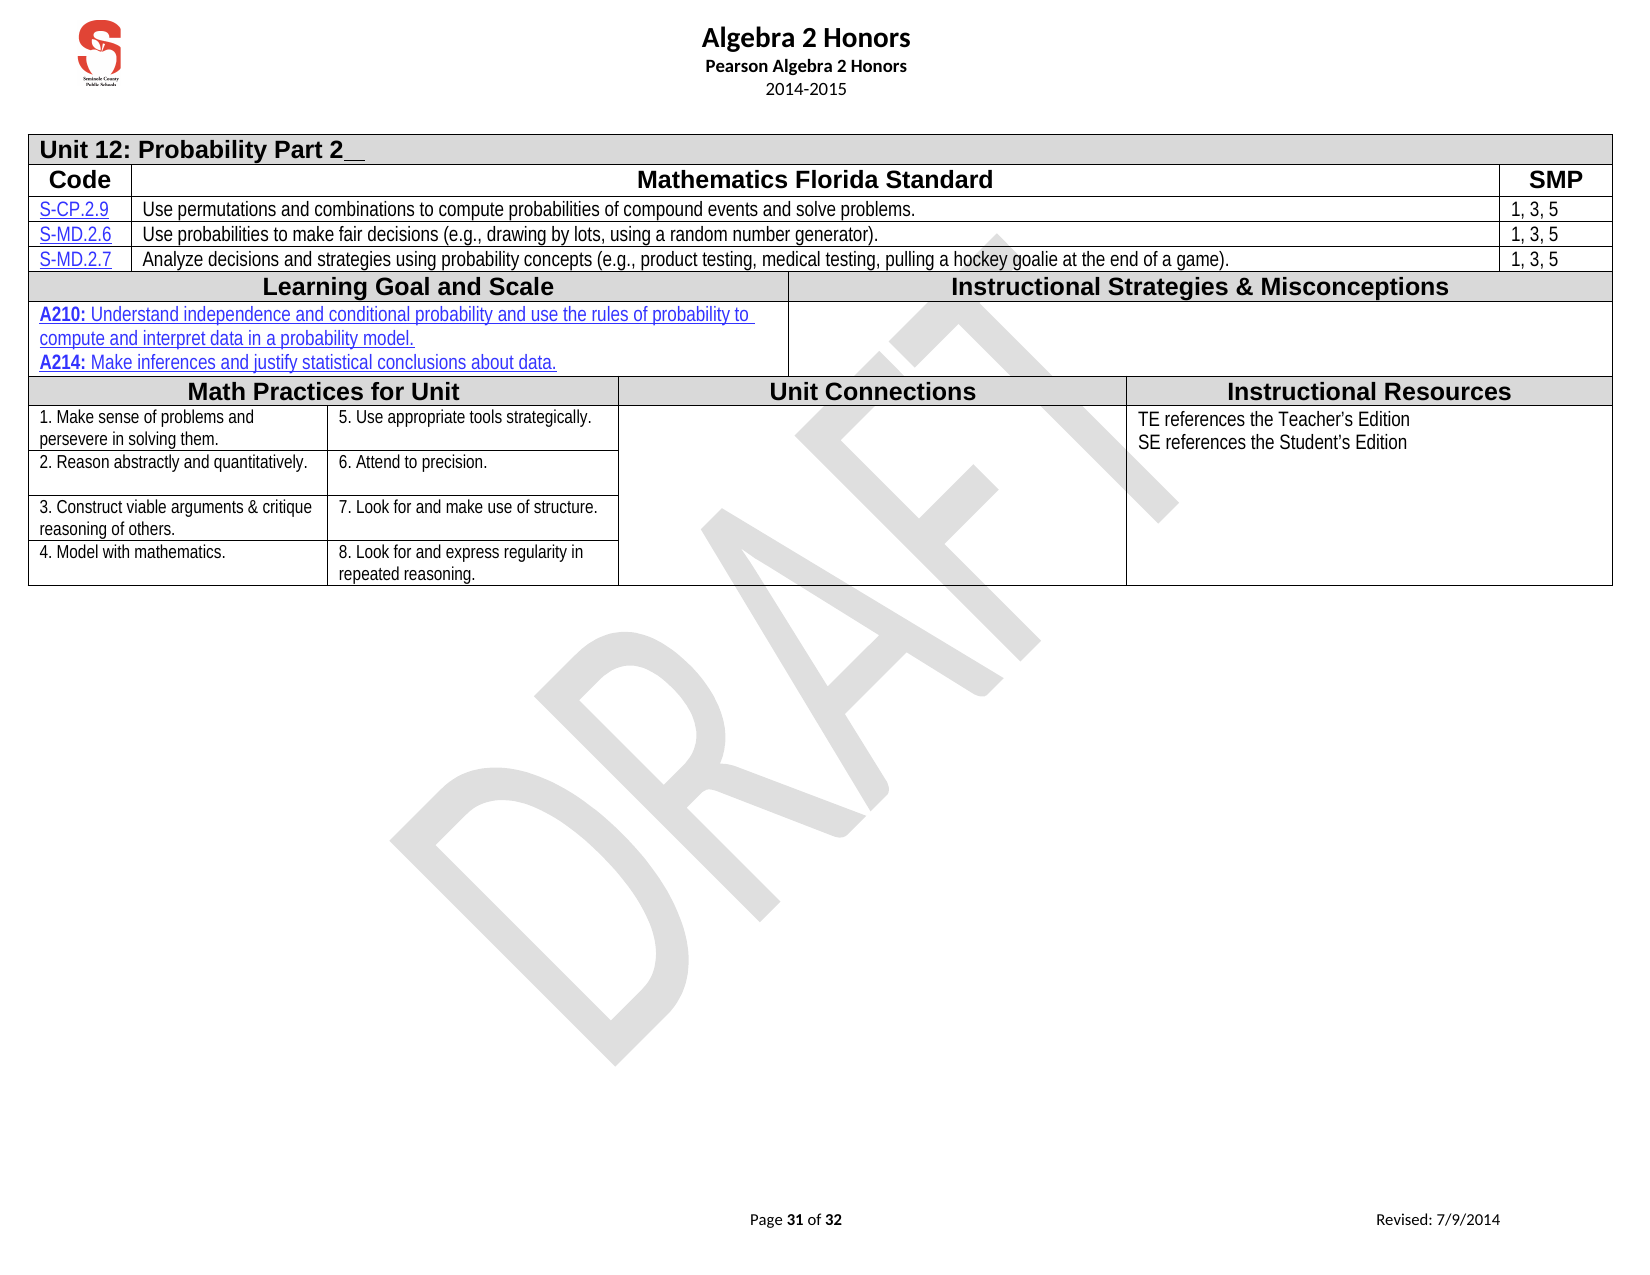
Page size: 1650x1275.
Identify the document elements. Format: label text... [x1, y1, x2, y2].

table_cell Use probabilities to make fair decisions (e.g., drawing by lots, using a random number generator). [132, 222, 1499, 246]
table_cell Instructional Strategies & Misconceptions [789, 272, 1612, 301]
table_cell 1. Make sense of problems and persevere in solving them. [29, 406, 327, 450]
table_cell Code [29, 165, 131, 196]
table_cell 2. Reason abstractly and quantitatively. [29, 451, 327, 495]
table_cell A210: Understand independence and conditional probability and use the rules of probability to compute and interpret data in a probability model. A214: Make inferences and justify statistical conclusions about data. [29, 302, 788, 376]
table_cell 5. Use appropriate tools strategically. [328, 406, 618, 450]
table_cell Learning Goal and Scale [29, 272, 788, 301]
table_cell 8. Look for and express regularity in repeated reasoning. [328, 541, 618, 585]
table_cell TE references the Teacher’s Edition SE references the Student’s Edition [1127, 406, 1612, 585]
table_cell Analyze decisions and strategies using probability concepts (e.g., product testing, medical testing, pulling a hockey goalie at the end of a game). [132, 247, 1499, 271]
table_cell 1, 3, 5 [1500, 247, 1612, 271]
table_cell 1, 3, 5 [1500, 197, 1612, 221]
table_cell Math Practices for Unit [29, 377, 618, 405]
table_cell Instructional Resources [1127, 377, 1612, 405]
table_cell Use permutations and combinations to compute probabilities of compound events and solve problems. [132, 197, 1499, 221]
table_cell [619, 406, 1126, 585]
table_header Unit 12: Probability Part 2 [29, 135, 1612, 164]
table_cell 1, 3, 5 [1500, 222, 1612, 246]
table_cell 7. Look for and make use of structure. [328, 496, 618, 540]
table_cell S-CP.2.9 [29, 197, 131, 221]
table_cell SMP [1500, 165, 1612, 196]
picture [76, 20, 121, 86]
table_cell S-MD.2.7 [29, 247, 131, 271]
table_cell [789, 302, 1612, 376]
table_cell 4. Model with mathematics. [29, 541, 327, 585]
table_cell 3. Construct viable arguments & critique reasoning of others. [29, 496, 327, 540]
table_cell 6. Attend to precision. [328, 451, 618, 495]
table_cell Unit Connections [619, 377, 1126, 405]
table_cell S-MD.2.6 [29, 222, 131, 246]
table_cell Mathematics Florida Standard [132, 165, 1499, 196]
